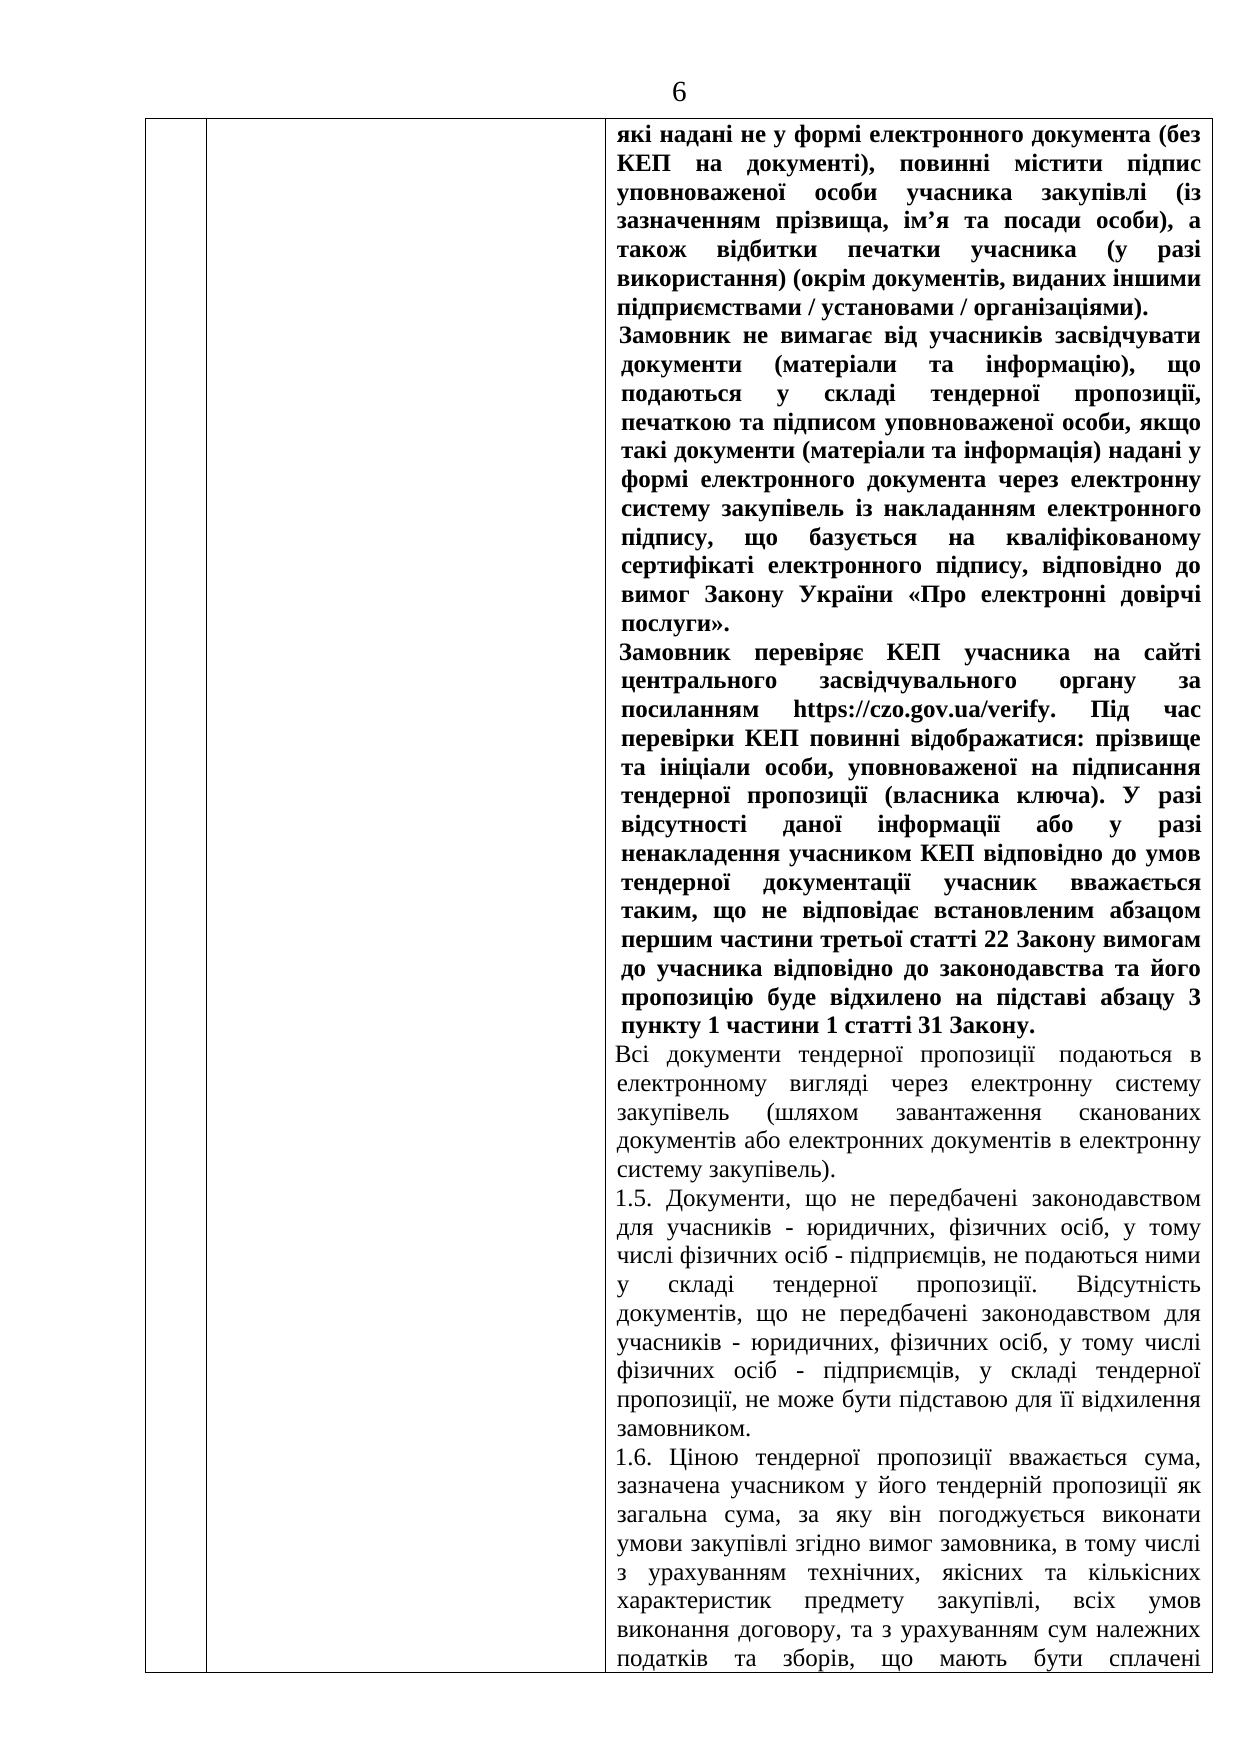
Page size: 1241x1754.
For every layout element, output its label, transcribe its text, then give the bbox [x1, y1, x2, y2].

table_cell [606, 119, 1212, 1672]
table_cell 1 [146, 119, 206, 1672]
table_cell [207, 119, 605, 1672]
